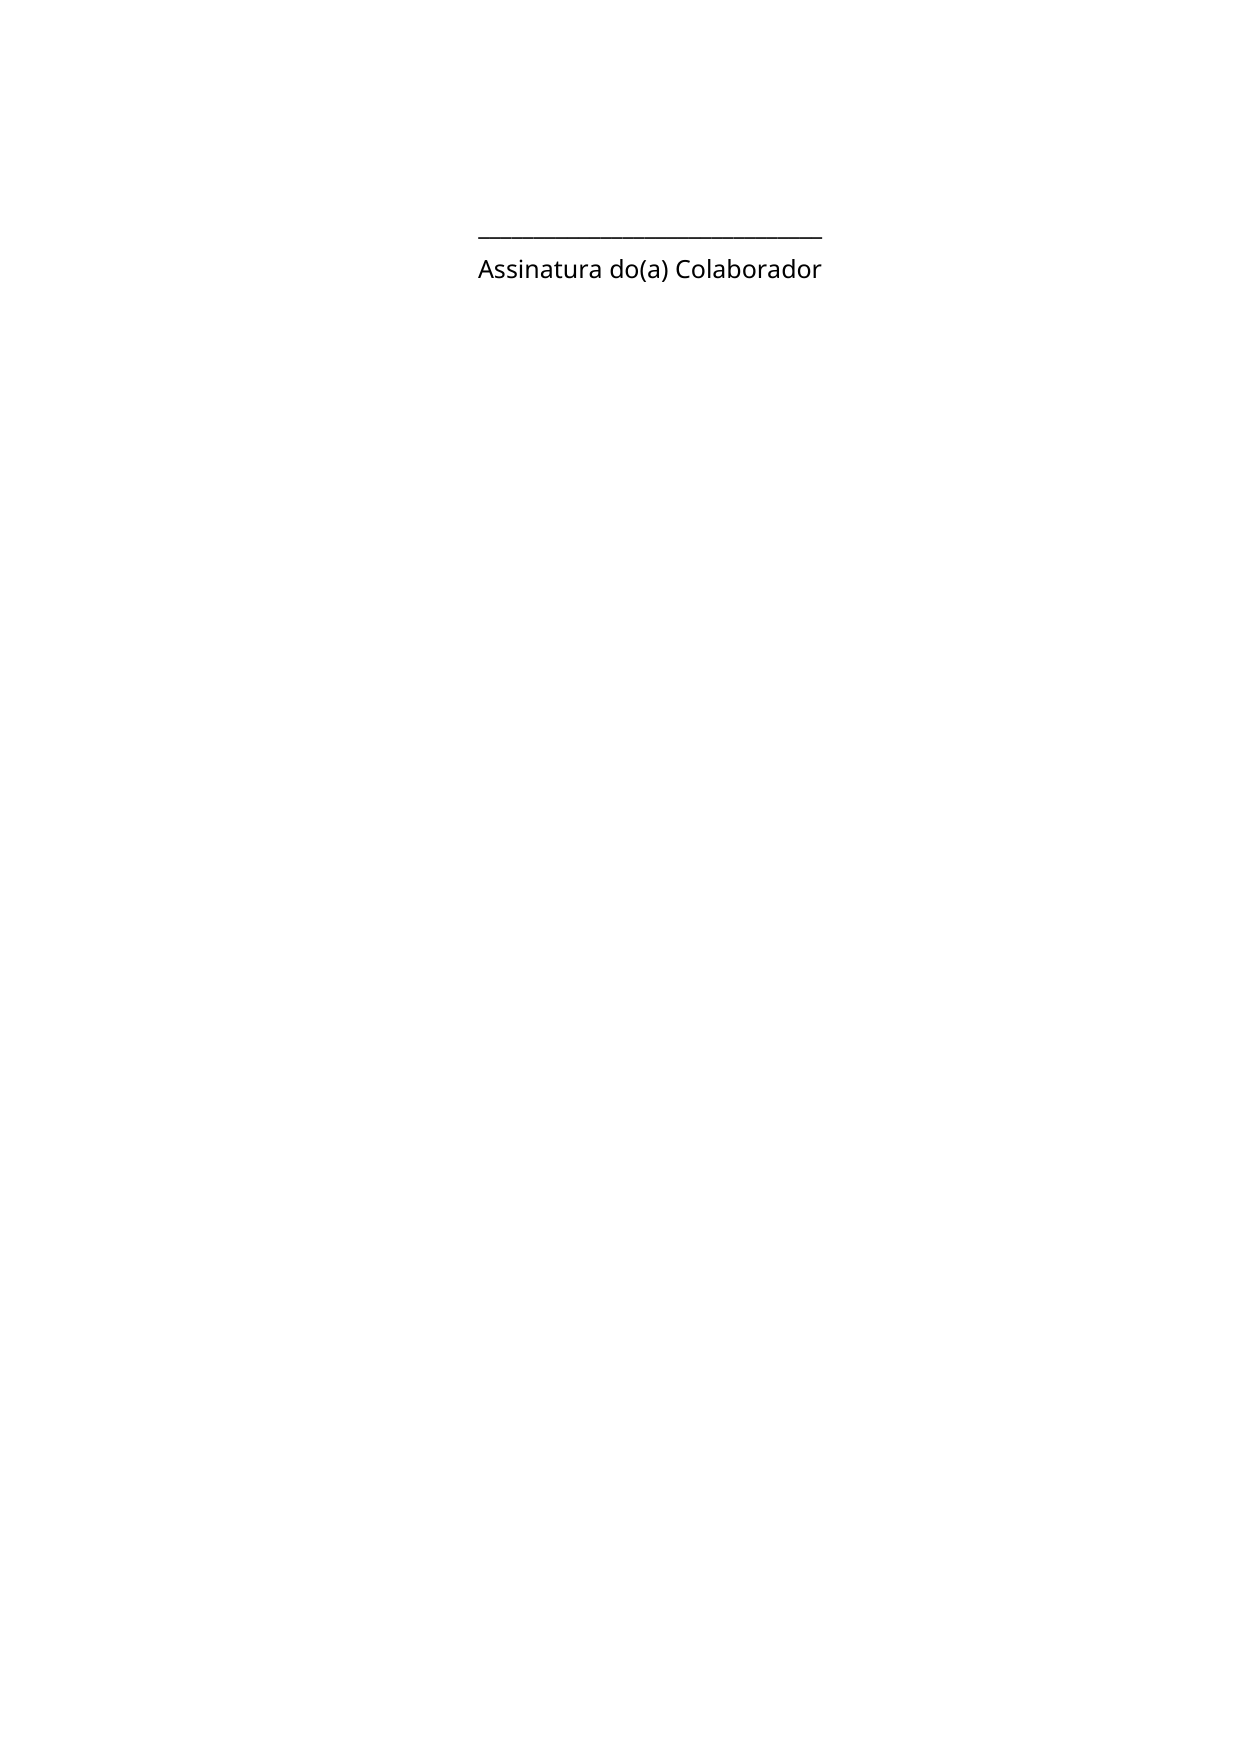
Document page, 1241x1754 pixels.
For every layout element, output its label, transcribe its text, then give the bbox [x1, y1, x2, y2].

text _______________________________ [167, 208, 1133, 242]
text Assinatura do(a) Colaborador [167, 252, 1133, 286]
